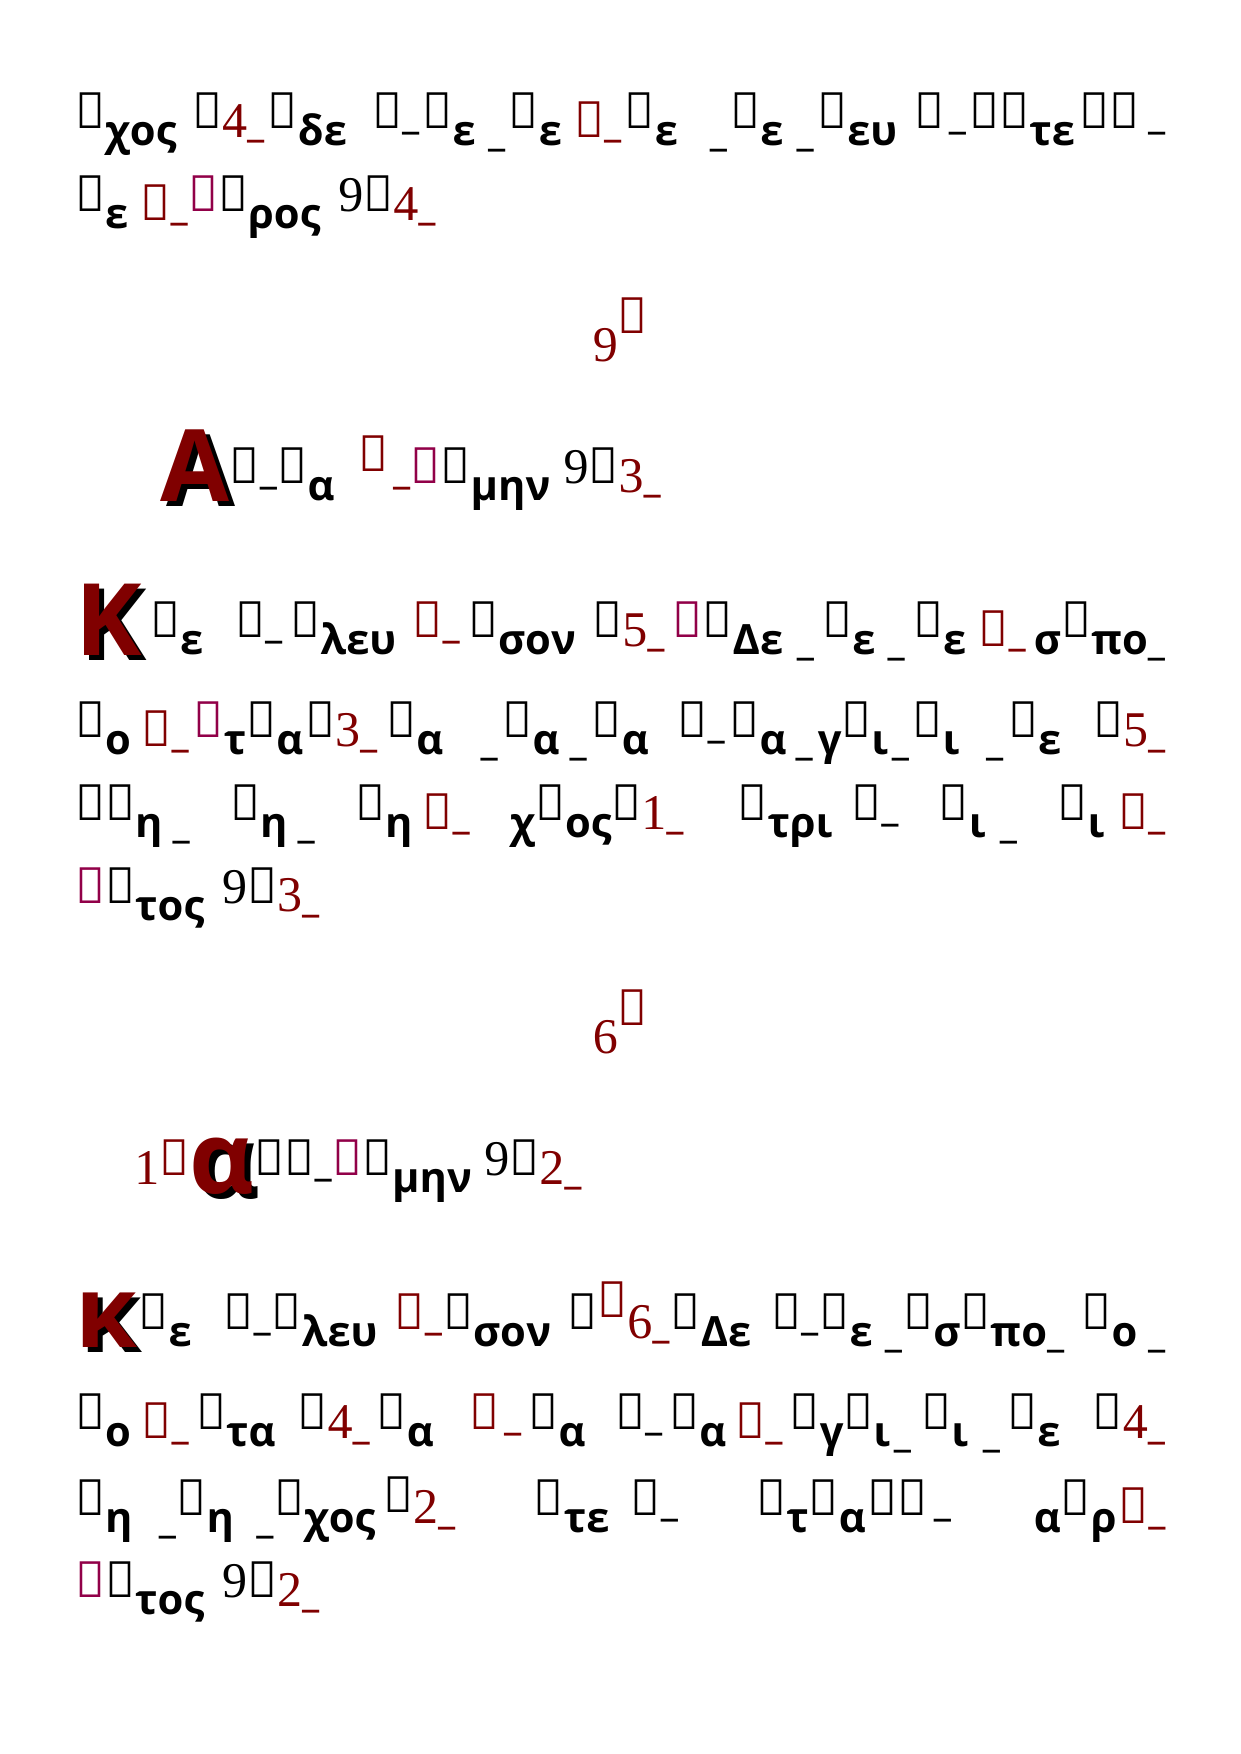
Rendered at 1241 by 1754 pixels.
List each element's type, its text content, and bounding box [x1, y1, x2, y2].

text Α _ α_ μην_ [75, 376, 1165, 530]
text  [75, 932, 1165, 1068]
text Κ ε_ λευ_ σον_ Δε_ ε_ ε_ σπο_ ο_ τα_ α_ α_ α_ α_ γι_.ι_ ε_ η_ η_ η_ χος_ τρι_ ι_ ι_ τος_ [75, 530, 1165, 932]
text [75, 75, 1165, 240]
text α _ μην_ [75, 1068, 1165, 1222]
text κ ε_ λευ_ σον_ Δε_ ε_ σπο_ ο_ ο_ τα_ α_ α_ α_ γι_ ι_ ε_ η_.η_.χος_ τε_ τα_ αρ_ τος_ [75, 1222, 1165, 1627]
text  [75, 240, 1165, 376]
